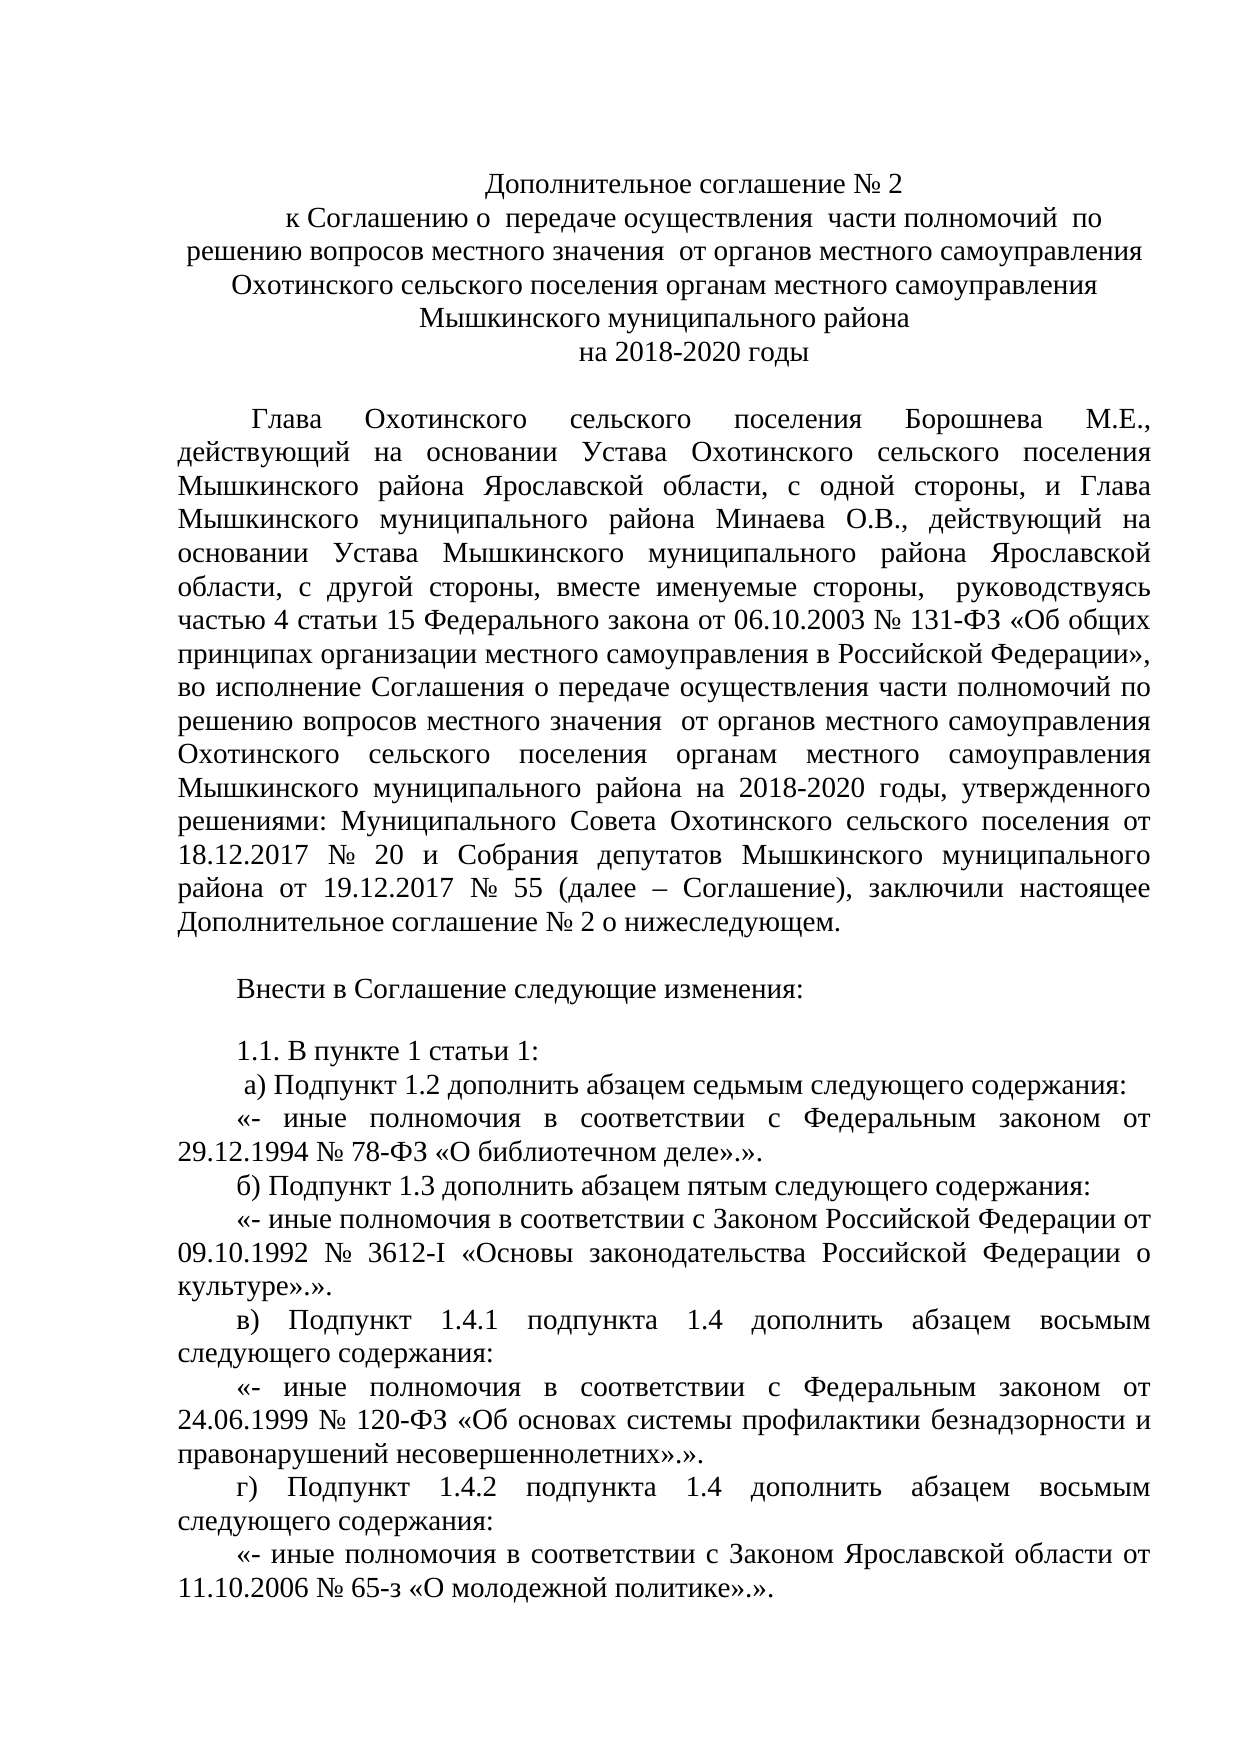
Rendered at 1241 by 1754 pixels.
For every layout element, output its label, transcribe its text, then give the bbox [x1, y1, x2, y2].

text «- иные полномочия в соответствии с Федеральным законом от 24.06.1999 № 120-ФЗ «Об основах системы профилактики безнадзорности и правонарушений несовершеннолетних».». [177, 1369, 1152, 1469]
text в) Подпункт 1.4.1 подпункта 1.4 дополнить абзацем восьмым следующего содержания: [177, 1302, 1152, 1369]
text Внести в Соглашение следующие изменения: [177, 971, 1152, 1005]
text на 2018-2020 годы [177, 334, 1152, 367]
text «- иные полномочия в соответствии с Законом Ярославской области от 11.10.2006 № 65-з «О молодежной политике».». [177, 1537, 1152, 1604]
text «- иные полномочия в соответствии с Федеральным законом от 29.12.1994 № 78-ФЗ «О библиотечном деле».». [177, 1101, 1152, 1168]
text Дополнительное соглашение № 2 [177, 166, 1152, 200]
text б) Подпункт 1.3 дополнить абзацем пятым следующего содержания: [177, 1168, 1152, 1201]
text г) Подпункт 1.4.2 подпункта 1.4 дополнить абзацем восьмым следующего содержания: [177, 1469, 1152, 1537]
text а) Подпункт 1.2 дополнить абзацем седьмым следующего содержания: [177, 1067, 1152, 1101]
text к Соглашению о передаче осуществления части полномочий по решению вопросов местного значения от органов местного самоуправления Охотинского сельского поселения органам местного самоуправления Мышкинского муниципального района [177, 200, 1152, 334]
text «- иные полномочия в соответствии с Законом Российской Федерации от 09.10.1992 № 3612-I «Основы законодательства Российской Федерации о культуре».». [177, 1201, 1152, 1302]
text Глава Охотинского сельского поселения Борошнева М.Е., действующий на основании Устава Охотинского сельского поселения Мышкинского района Ярославской области, с одной стороны, и Глава Мышкинского муниципального района Минаева О.В., действующий на основании Устава Мышкинского муниципального района Ярославской области, с другой стороны, вместе именуемые стороны, руководствуясь частью 4 статьи 15 Федерального закона от 06.10.2003 № 131-ФЗ «Об общих принципах организации местного самоуправления в Российской Федерации», во исполнение Соглашения о передаче осуществления части полномочий по решению вопросов местного значения от органов местного самоуправления Охотинского сельского поселения органам местного самоуправления Мышкинского муниципального района на 2018-2020 годы, утвержденного решениями: Муниципального Совета Охотинского сельского поселения от 18.12.2017 № 20 и Собрания депутатов Мышкинского муниципального района от 19.12.2017 № 55 (далее – Соглашение), заключили настоящее Дополнительное соглашение № 2 о нижеследующем. [177, 401, 1152, 938]
text 1.1. В пункте 1 статьи 1: [177, 1033, 1152, 1067]
